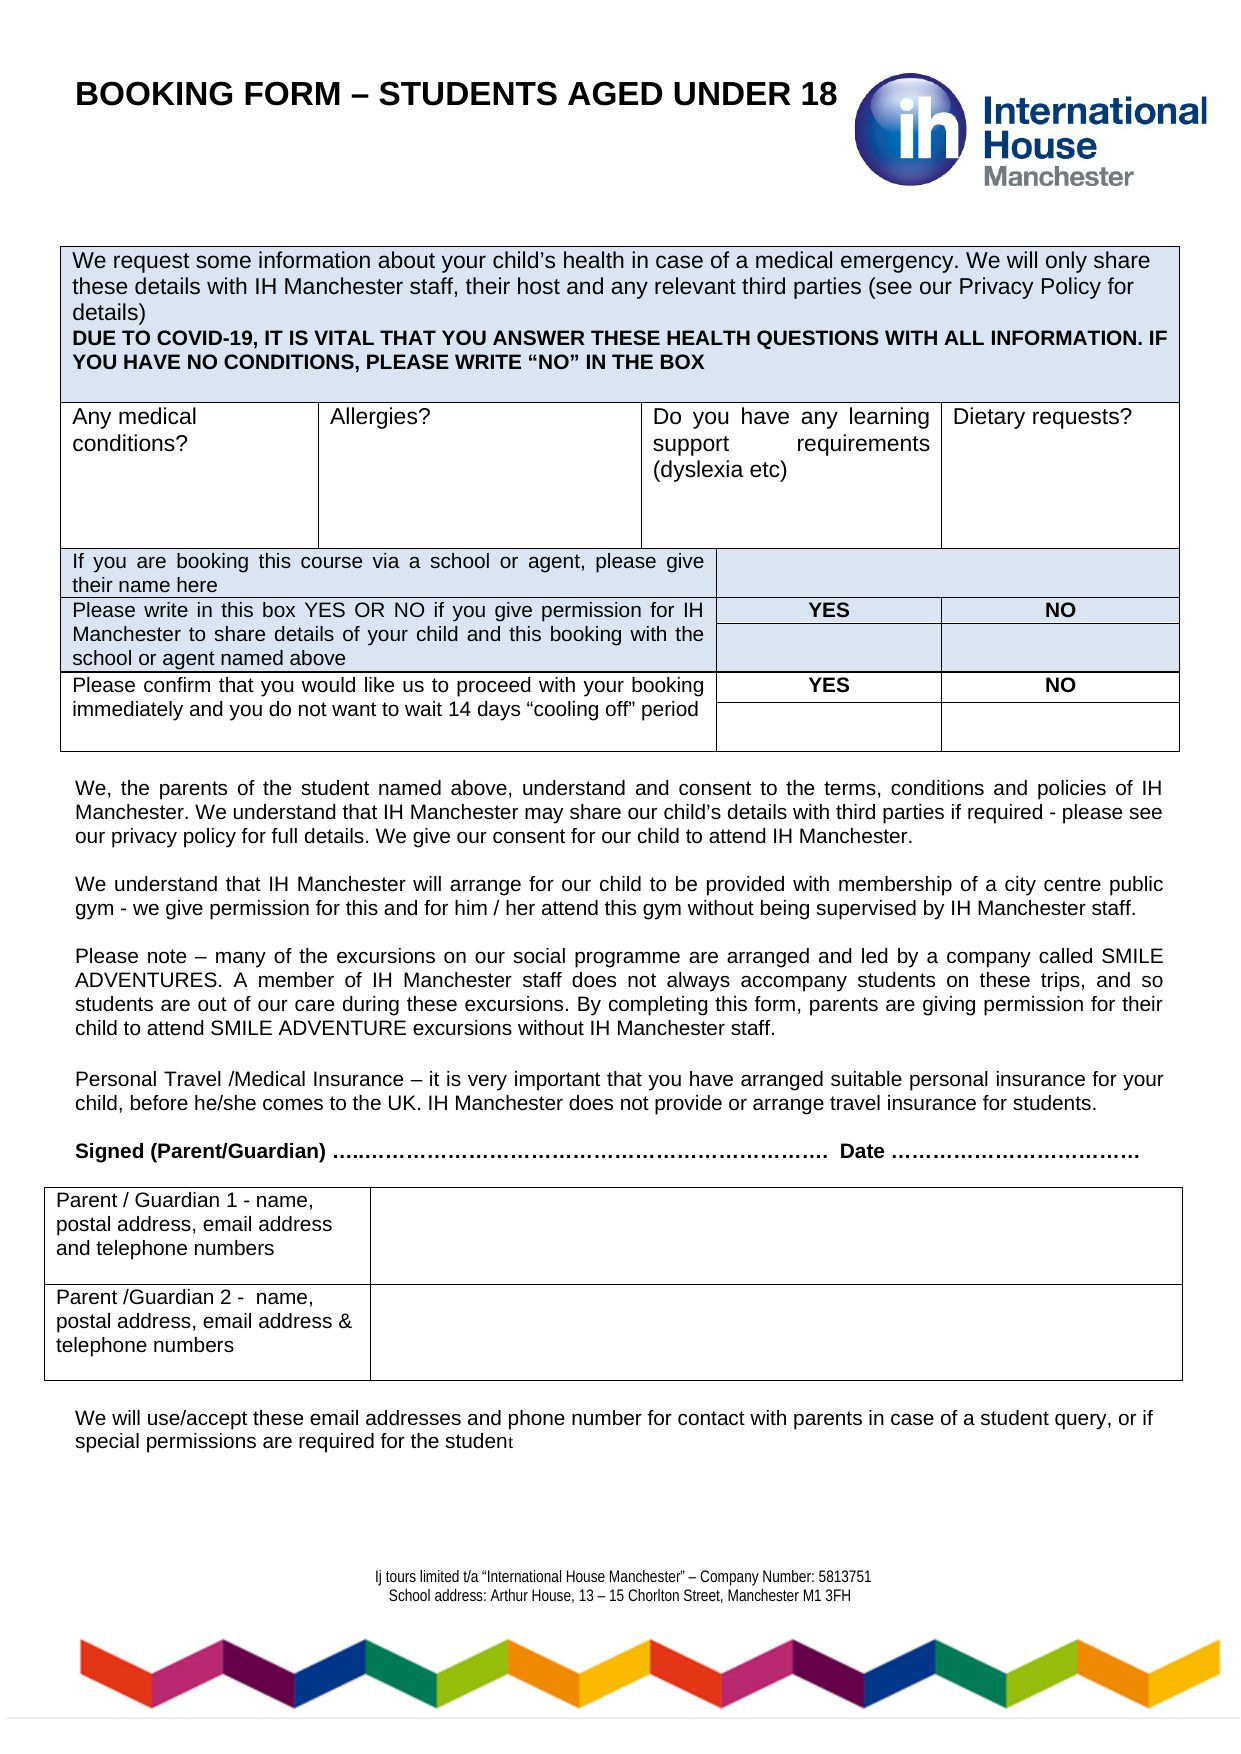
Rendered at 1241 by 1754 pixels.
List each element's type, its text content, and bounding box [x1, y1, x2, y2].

table_cell NO [942, 673, 1179, 702]
table_cell [942, 703, 1179, 751]
text We, the parents of the student named above, understand and consent to the terms, conditions and policies of IH Manchester. We understand that IH Manchester may share our child’s details with third parties if required - please see our privacy policy for full details. We give our consent for our child to attend IH Manchester. [75, 776, 1165, 848]
text Signed (Parent/Guardian) …..…………………………………………………………. Date ……………………………… [75, 1139, 1165, 1163]
table_header [371, 1188, 1182, 1283]
picture [7, 1631, 1241, 1720]
text Personal Travel /Medical Insurance – it is very important that you have arranged suitable personal insurance for your child, before he/she comes to the UK. IH Manchester does not provide or arrange travel insurance for students. [75, 1067, 1165, 1115]
text We understand that IH Manchester will arrange for our child to be provided with membership of a city centre public gym - we give permission for this and for him / her attend this gym without being supervised by IH Manchester staff. [75, 872, 1165, 919]
table_cell Dietary requests? [942, 403, 1179, 548]
table_cell YES [717, 598, 941, 622]
table_cell [717, 549, 1179, 597]
table_cell Please confirm that you would like us to proceed with your booking immediately and you do not want to wait 14 days “cooling off” period [61, 673, 716, 751]
table_header We request some information about your child’s health in case of a medical emergency. We will only share these details with IH Manchester staff, their host and any relevant third parties (see our Privacy Policy for details) DUE TO COVID-19, IT IS VITAL THAT YOU ANSWER THESE HEALTH QUESTIONS WITH ALL INFORMATION. IF YOU HAVE NO CONDITIONS, PLEASE WRITE “NO” IN THE BOX [61, 247, 1179, 402]
table_cell Please write in this box YES OR NO if you give permission for IH Manchester to share details of your child and this booking with the school or agent named above [61, 598, 716, 671]
table_cell Allergies? [319, 403, 641, 548]
table_cell Do you have any learning support requirements (dyslexia etc) [642, 403, 941, 548]
table_cell Any medical conditions? [61, 403, 318, 548]
table_cell NO [942, 598, 1179, 622]
table_cell YES [717, 673, 941, 702]
table_cell [371, 1285, 1182, 1380]
text Please note – many of the excursions on our social programme are arranged and led by a company called SMILE ADVENTURES. A member of IH Manchester staff does not always accompany students on these trips, and so students are out of our care during these excursions. By completing this form, parents are giving permission for their child to attend SMILE ADVENTURE excursions without IH Manchester staff. [75, 943, 1165, 1039]
table_cell [717, 703, 941, 751]
table_cell [942, 624, 1179, 671]
picture [854, 73, 1207, 186]
table_cell [717, 624, 941, 671]
table_cell If you are booking this course via a school or agent, please give their name here [61, 549, 716, 597]
table_cell Parent /Guardian 2 - name, postal address, email address & telephone numbers [45, 1285, 370, 1380]
table_header Parent / Guardian 1 - name, postal address, email address and telephone numbers [45, 1188, 370, 1283]
text We will use/accept these email addresses and phone number for contact with parents in case of a student query, or if special permissions are required for the student [75, 1405, 1165, 1453]
